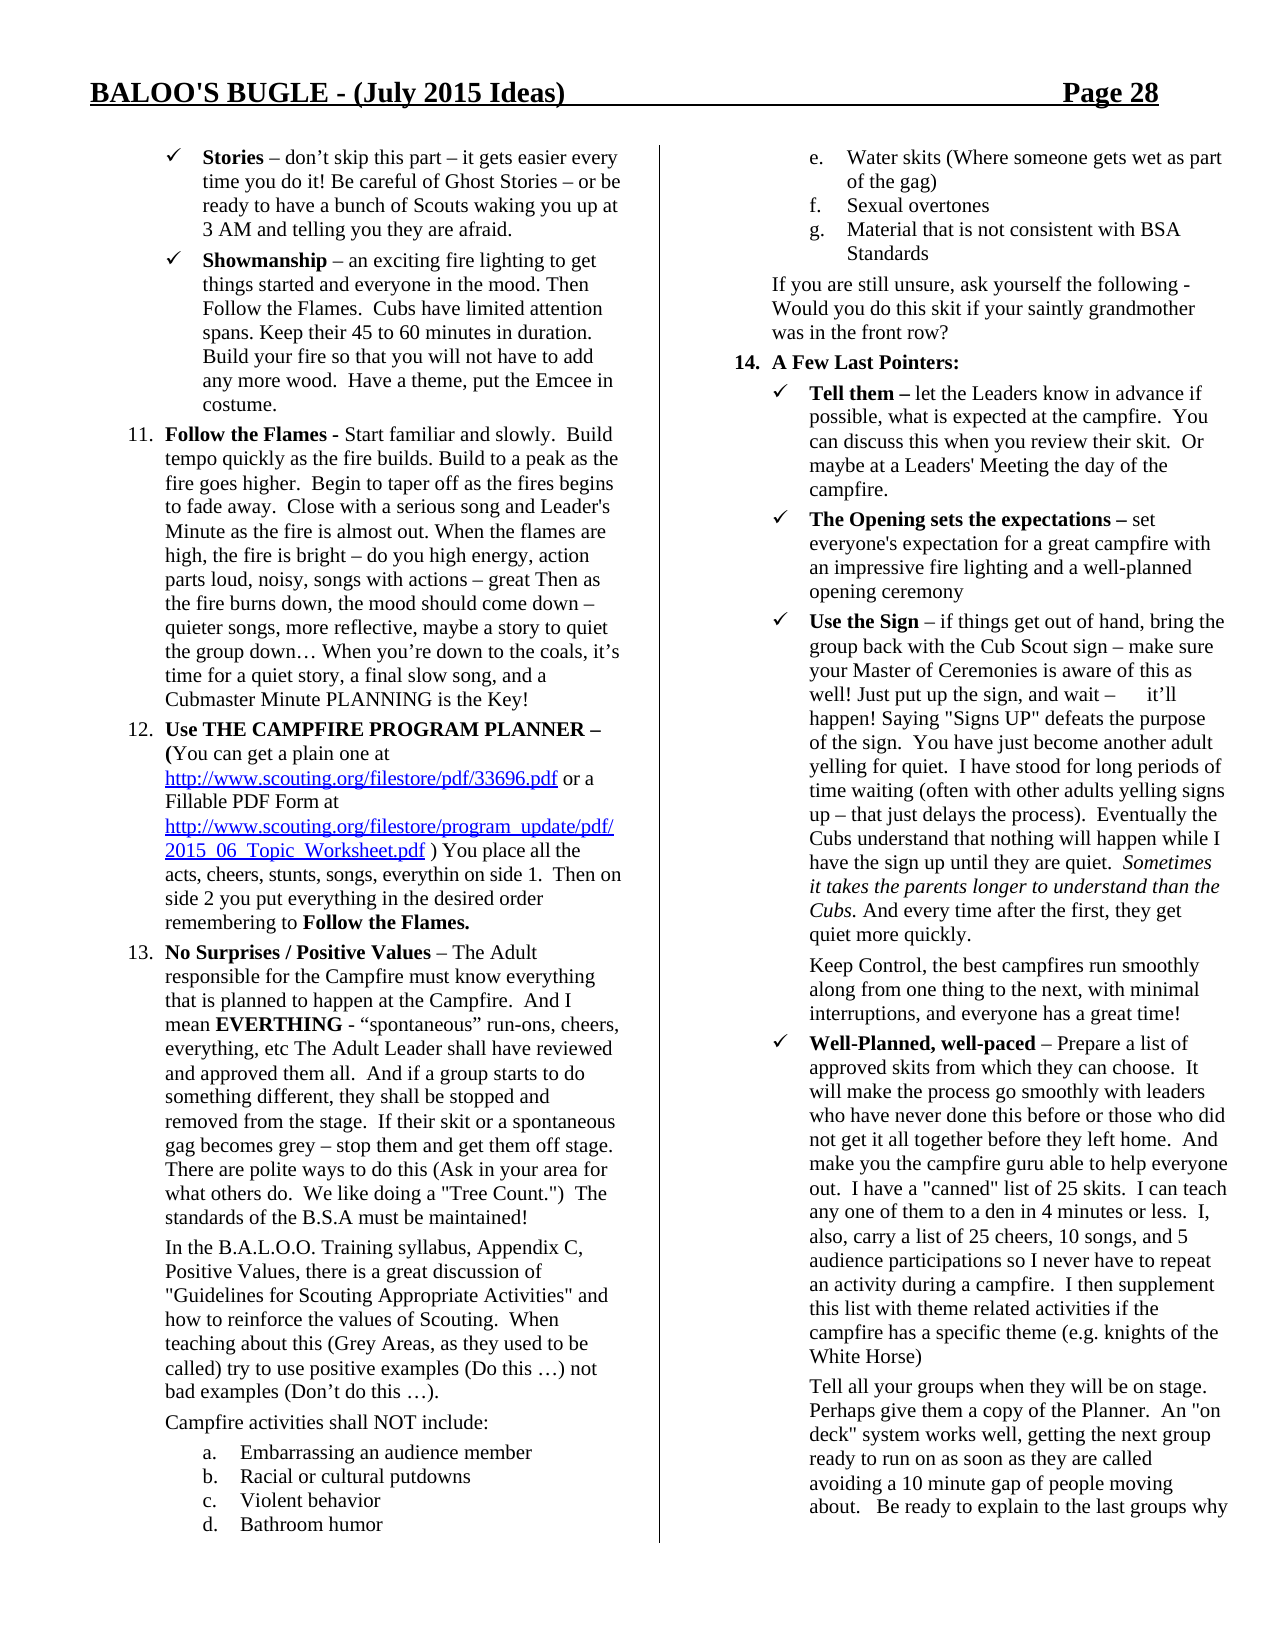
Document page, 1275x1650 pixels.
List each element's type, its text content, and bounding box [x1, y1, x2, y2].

text If you are still unsure, ask yourself the following - Would you do this skit if your saintly grandmother was in the front row? [772, 272, 1228, 344]
list Follow the Flames - Start familiar and slowly. Build tempo quickly as the fire builds. Build to a peak as the fire goes higher. Begin to taper off as the fires begins to fade away. Close with a serious song and Leader's Minute as the fire is almost out. When the flames are high, the fire is bright – do you high energy, action parts loud, noisy, songs with actions – great Then as the fire burns down, the mood should come down – quieter songs, more reflective, maybe a story to quiet the group down… When you’re down to the coals, it’s time for a quiet story, a final slow song, and a Cubmaster Minute PLANNING is the Key! [127, 422, 622, 711]
text Campfire activities shall NOT include: [165, 1410, 622, 1434]
list Use THE CAMPFIRE PROGRAM PLANNER – (You can get a plain one at http://www.scouting.org/filestore/pdf/33696.pdf or a Fillable PDF Form at http://www.scouting.org/filestore/program_update/pdf/2015_06_Topic_Worksheet.pdf ) You place all the acts, cheers, stunts, songs, everythin on side 1. Then on side 2 you put everything in the desired order remembering to Follow the Flames. [127, 717, 622, 934]
list Showmanship – an exciting fire lighting to get things started and everyone in the mood. Then Follow the Flames. Cubs have limited attention spans. Keep their 45 to 60 minutes in duration. Build your fire so that you will not have to add any more wood. Have a theme, put the Emcee in costume. [165, 248, 622, 416]
list Bathroom humor [202, 1512, 622, 1536]
list No Surprises / Positive Values – The Adult responsible for the Campfire must know everything that is planned to happen at the Campfire. And I mean EVERTHING - “spontaneous” run-ons, cheers, everything, etc The Adult Leader shall have reviewed and approved them all. And if a group starts to do something different, they shall be stopped and removed from the stage. If their skit or a spontaneous gag becomes grey – stop them and get them off stage. There are polite ways to do this (Ask in your area for what others do. We like doing a "Tree Count.") The standards of the B.S.A must be maintained! [127, 940, 622, 1229]
list Well-Planned, well-paced – Prepare a list of approved skits from which they can choose. It will make the process go smoothly with leaders who have never done this before or those who did not get it all together before they left home. And make you the campfire guru able to help everyone out. I have a "canned" list of 25 skits. I can teach any one of them to a den in 4 minutes or less. I, also, carry a list of 25 cheers, 10 songs, and 5 audience participations so I never have to repeat an activity during a campfire. I then supplement this list with theme related activities if the campfire has a specific theme (e.g. knights of the White Horse) [772, 1031, 1228, 1368]
list Violent behavior [202, 1488, 622, 1512]
list Tell them – let the Leaders know in advance if possible, what is expected at the campfire. You can discuss this when you review their skit. Or maybe at a Leaders' Meeting the day of the campfire. [772, 380, 1228, 501]
list Stories – don’t skip this part – it gets easier every time you do it! Be careful of Ghost Stories – or be ready to have a bunch of Scouts waking you up at 3 AM and telling you they are afraid. [165, 145, 622, 241]
list Sexual overtones [809, 193, 1228, 217]
list The Opening sets the expectations – set everyone's expectation for a great campfire with an impressive fire lighting and a well-planned opening ceremony [772, 507, 1228, 603]
text Keep Control, the best campfires run smoothly along from one thing to the next, with minimal interruptions, and everyone has a great time! [809, 953, 1228, 1025]
list Embarrassing an audience member [202, 1440, 622, 1464]
list Use the Sign – if things get out of hand, bring the group back with the Cub Scout sign – make sure your Master of Ceremonies is aware of this as well! Just put up the sign, and wait – it’ll happen! Saying "Signs UP" defeats the purpose of the sign. You have just become another adult yelling for quiet. I have stood for long periods of time waiting (often with other adults yelling signs up – that just delays the process). Eventually the Cubs understand that nothing will happen while I have the sign up until they are quiet. Sometimes it takes the parents longer to understand than the Cubs. And every time after the first, they get quiet more quickly. [772, 609, 1228, 946]
list Material that is not consistent with BSA Standards [809, 217, 1228, 265]
list A Few Last Pointers: [734, 350, 1228, 374]
list Racial or cultural putdowns [202, 1464, 622, 1488]
list Water skits (Where someone gets wet as part of the gag) [809, 145, 1228, 193]
text In the B.A.L.O.O. Training syllabus, Appendix C, Positive Values, there is a great discussion of "Guidelines for Scouting Appropriate Activities" and how to reinforce the values of Scouting. When teaching about this (Grey Areas, as they used to be called) try to use positive examples (Do this …) not bad examples (Don’t do this …). [165, 1235, 622, 1403]
